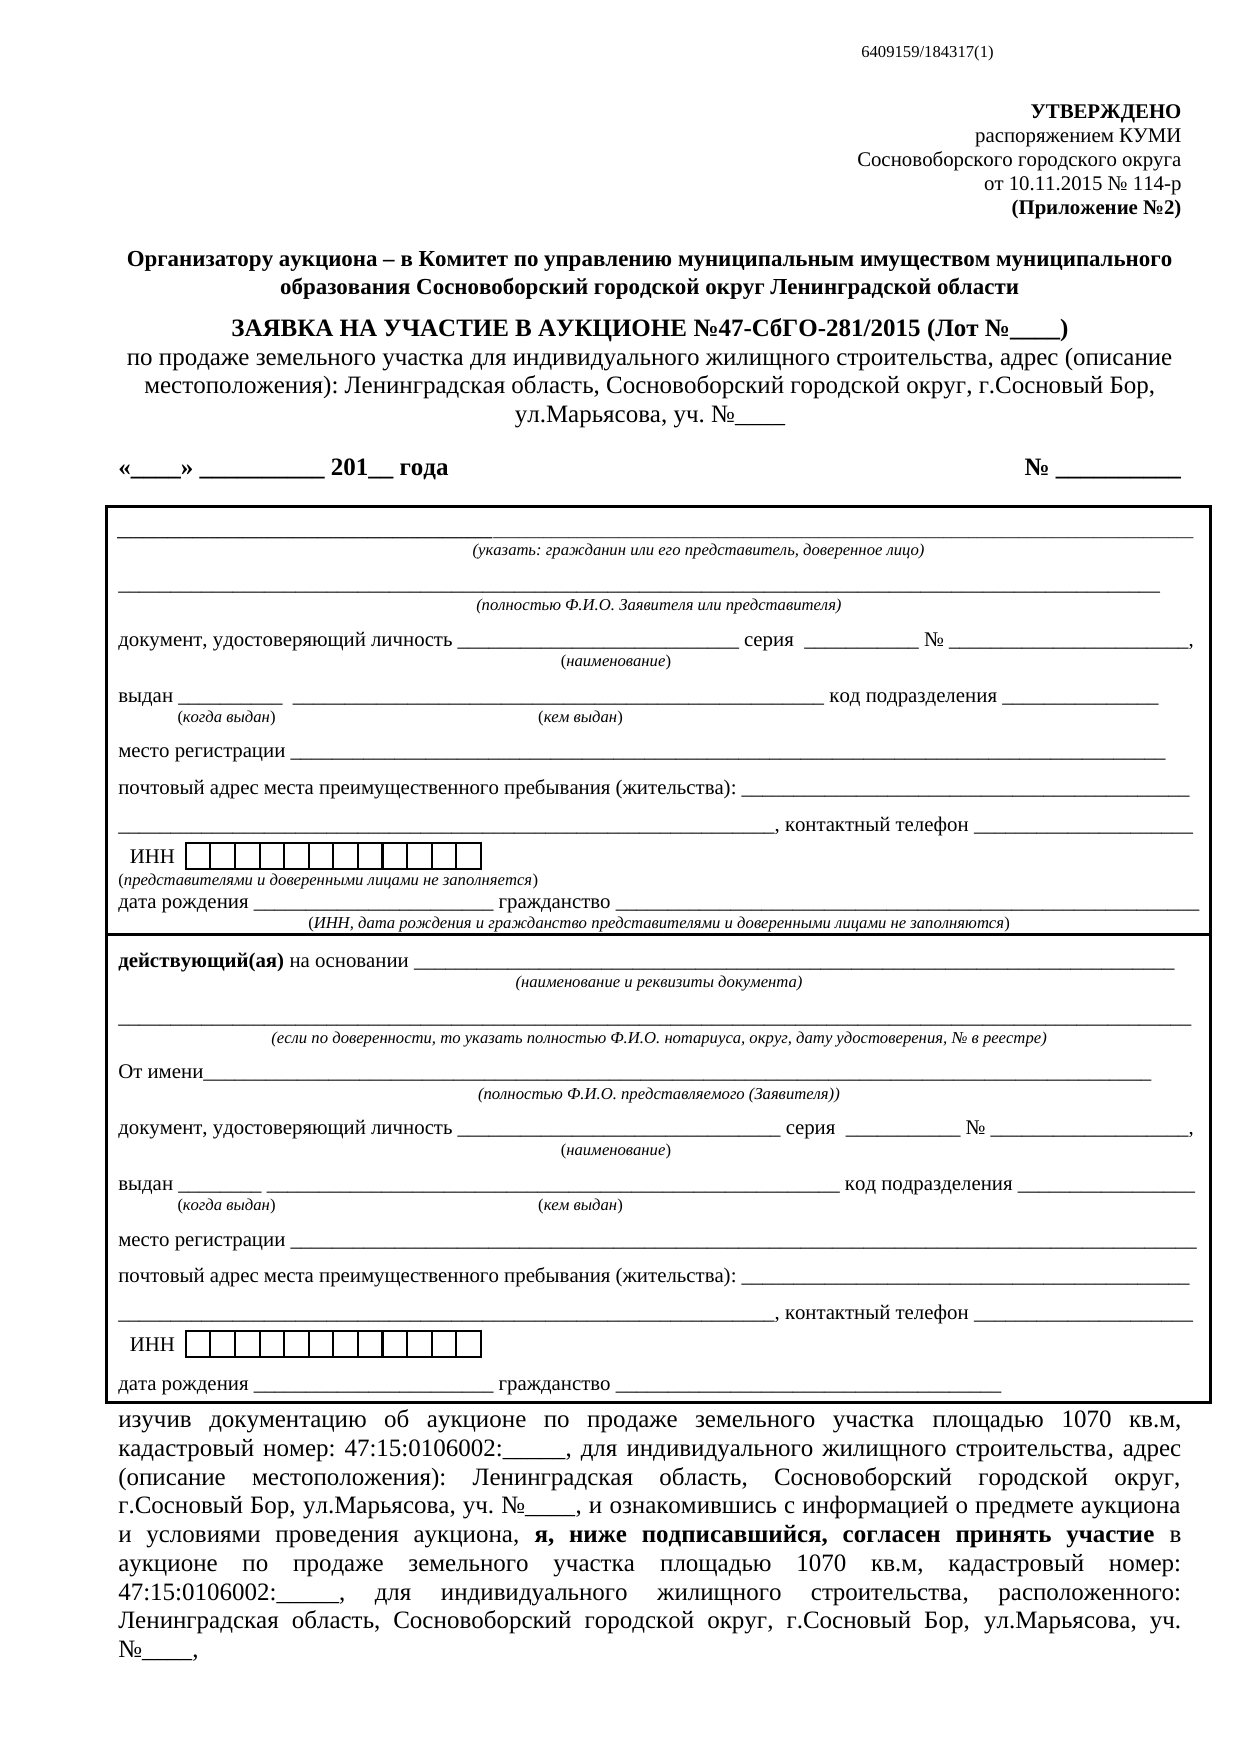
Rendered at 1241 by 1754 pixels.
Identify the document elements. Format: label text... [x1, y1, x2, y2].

text распоряжением КУМИ [635, 123, 1181, 147]
text УТВЕРЖДЕНО [634, 99, 1181, 123]
text изучив документацию об аукционе по продаже земельного участка площадью 1070 кв.м, кадастровый номер: 47:15:0106002:_____, для индивидуального жилищного строительства, адрес (описание местоположения): Ленинградская область, Сосновоборский городской округ, г.Сосновый Бор, ул.Марьясова, уч. №____, и ознакомившись с информацией о предмете аукциона и условиями проведения аукциона, я, ниже подписавшийся, согласен принять участие в аукционе по продаже земельного участка площадью 1070 кв.м, кадастровый номер: 47:15:0106002:_____, для индивидуального жилищного строительства, расположенного: Ленинградская область, Сосновоборский городской округ, г.Сосновый Бор, ул.Марьясова, уч.№____, [118, 1404, 1181, 1663]
text Сосновоборского городского округа [635, 147, 1181, 171]
text по продаже земельного участка для индивидуального жилищного строительства, адрес (описание местоположения): Ленинградская область, Сосновоборский городской округ, г.Сосновый Бор, ул.Марьясова, уч. №____ [118, 342, 1181, 428]
text от 10.11.2015 № 114-р [118, 171, 1181, 195]
subtitle «____» __________ 201__ года № __________ [118, 452, 1181, 481]
text (Приложение №2) [118, 195, 1181, 219]
table_cell действующий(ая) на основании _________________________________________________________________________ (наименование и реквизиты документа) _______________________________________________________________________________________________________ (если по доверенности, то указать полностью Ф.И.О. нотариуса, округ, дату удостоверения, № в реестре) От имени___________________________________________________________________________________________ (полностью Ф.И.О. представляемого (Заявителя)) документ, удостоверяющий личность _______________________________ серия ___________ № ___________________, (наименование) выдан ________ _______________________________________________________ код подразделения _________________ (когда выдан) (кем выдан) место регистрации _______________________________________________________________________________________ почтовый адрес места преимущественного пребывания (жительства): ___________________________________________ _______________________________________________________________, контактный телефон _____________________ дата рождения _______________________ гражданство _____________________________________ [108, 936, 1209, 1401]
text Организатору аукциона – в Комитет по управлению муниципальным имуществом муниципального образования Сосновоборский городской округ Ленинградской области [118, 243, 1181, 300]
subtitle ЗАЯВКА НА УЧАСТИЕ В АУКЦИОНЕ №47-СбГО-281/2015 (Лот №____) [118, 313, 1181, 342]
table_header _________________________________________________________________________________________________________________________________ (указать: гражданин или его представитель, доверенное лицо) ____________________________________________________________________________________________________ (полностью Ф.И.О. Заявителя или представителя) документ, удостоверяющий личность ___________________________ серия ___________ № _______________________, (наименование) выдан __________ ___________________________________________________ код подразделения _______________ (когда выдан) (кем выдан) место регистрации ____________________________________________________________________________________ почтовый адрес места преимущественного пребывания (жительства): ___________________________________________ _______________________________________________________________, контактный телефон _____________________ (представителями и доверенными лицами не заполняется) дата рождения _______________________ гражданство ________________________________________________________ (ИНН, дата рождения и гражданство представителями и доверенными лицами не заполняются) [108, 508, 1209, 932]
